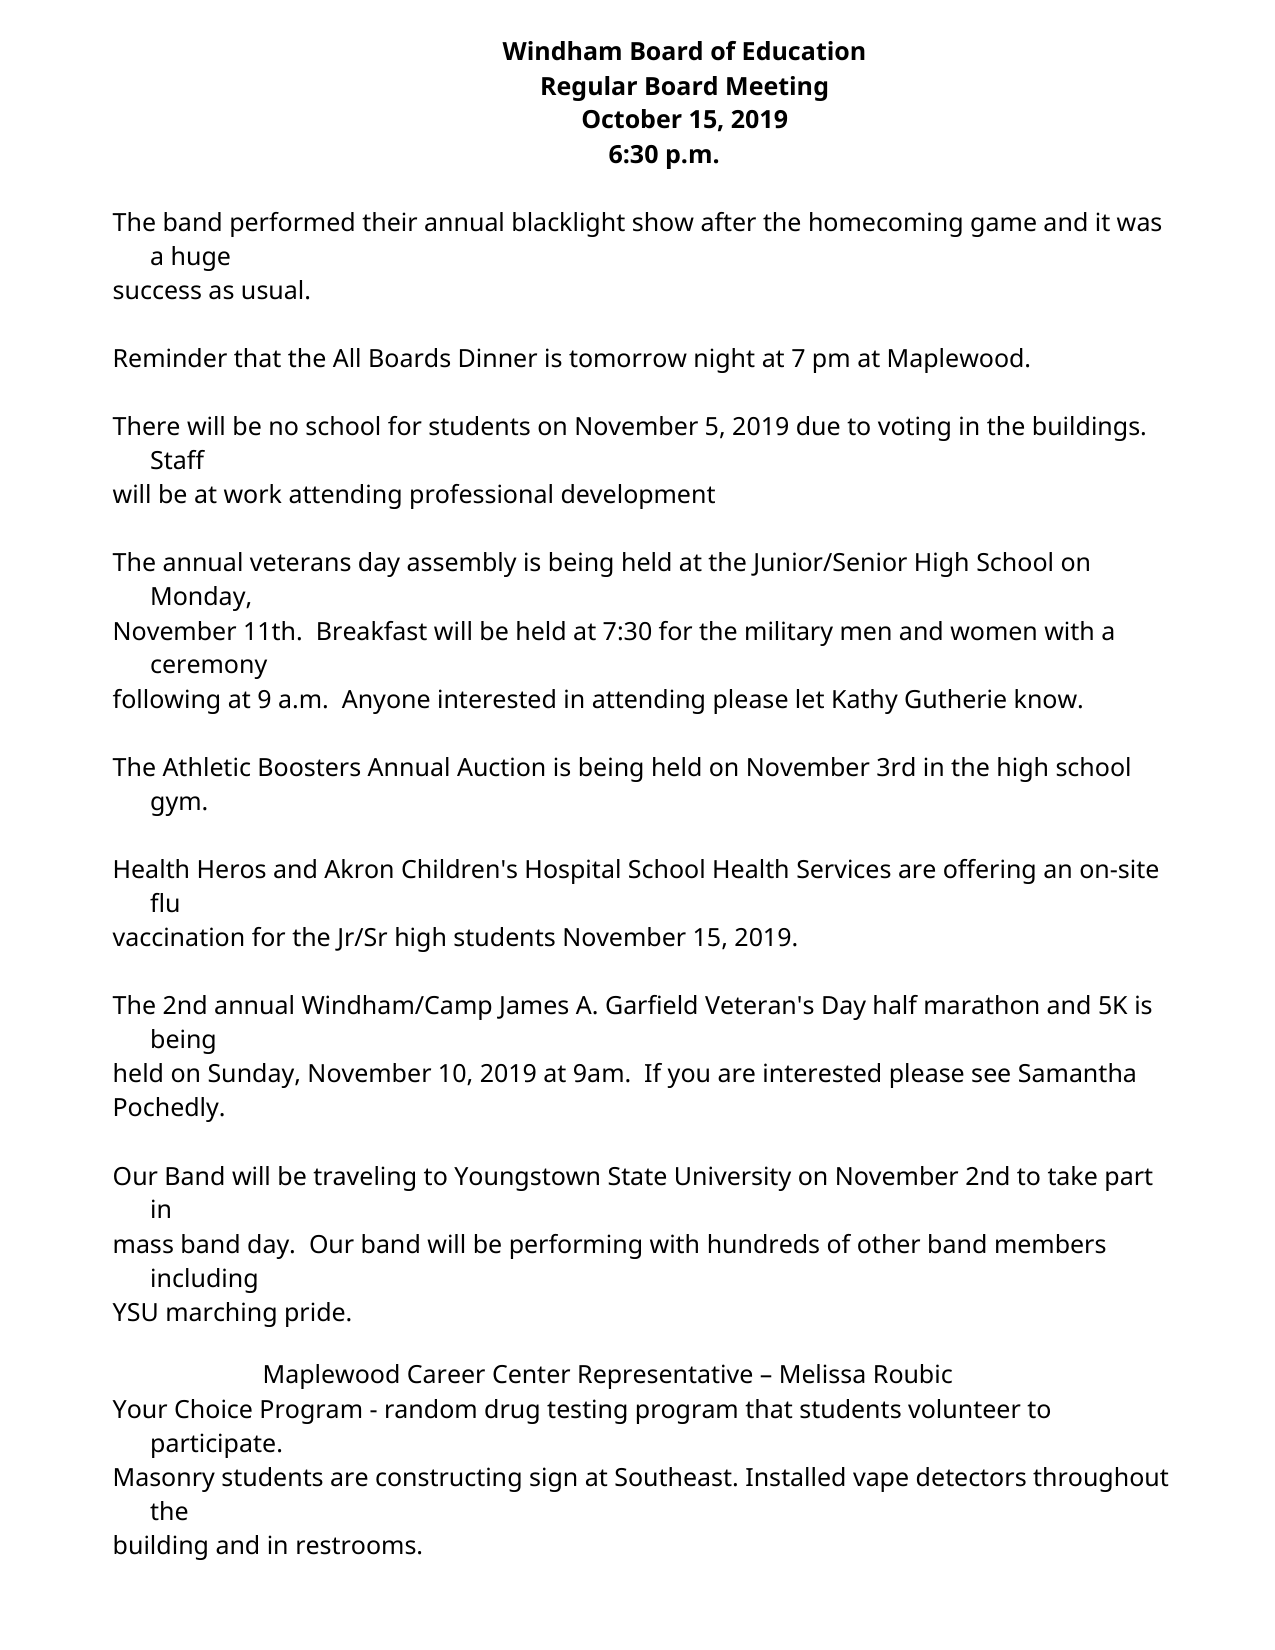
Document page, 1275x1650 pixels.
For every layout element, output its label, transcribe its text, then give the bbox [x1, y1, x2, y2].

text Masonry students are constructing sign at Southeast. Installed vape detectors throughout the [112, 1459, 1181, 1527]
text November 11th. Breakfast will be held at 7:30 for the military men and women with a ceremony [112, 613, 1181, 681]
text Pochedly. [112, 1090, 1181, 1124]
text Reminder that the All Boards Dinner is tomorrow night at 7 pm at Maplewood. [112, 341, 1181, 375]
text Maplewood Career Center Representative – Melissa Roubic [262, 1357, 1181, 1391]
text held on Sunday, November 10, 2019 at 9am. If you are interested please see Samantha [112, 1056, 1181, 1090]
text The 2nd annual Windham/Camp James A. Garfield Veteran's Day half marathon and 5K is being [112, 988, 1181, 1056]
text vaccination for the Jr/Sr high students November 15, 2019. [112, 920, 1181, 954]
text YSU marching pride. [112, 1294, 1181, 1328]
text There will be no school for students on November 5, 2019 due to voting in the buildings. Staff [112, 409, 1181, 477]
text mass band day. Our band will be performing with hundreds of other band members including [112, 1226, 1181, 1294]
text The band performed their annual blacklight show after the homecoming game and it was a huge [112, 204, 1181, 272]
text Our Band will be traveling to Youngstown State University on November 2nd to take part in [112, 1158, 1181, 1226]
text will be at work attending professional development [112, 477, 1181, 511]
text following at 9 a.m. Anyone interested in attending please let Kathy Gutherie know. [112, 681, 1181, 715]
text Your Choice Program - random drug testing program that students volunteer to participate. [112, 1391, 1181, 1459]
text Health Heros and Akron Children's Hospital School Health Services are offering an on-site flu [112, 852, 1181, 920]
text The Athletic Boosters Annual Auction is being held on November 3rd in the high school gym. [112, 749, 1181, 817]
text building and in restrooms. [112, 1527, 1181, 1562]
text The annual veterans day assembly is being held at the Junior/Senior High School on Monday, [112, 545, 1181, 613]
text success as usual. [112, 272, 1181, 307]
